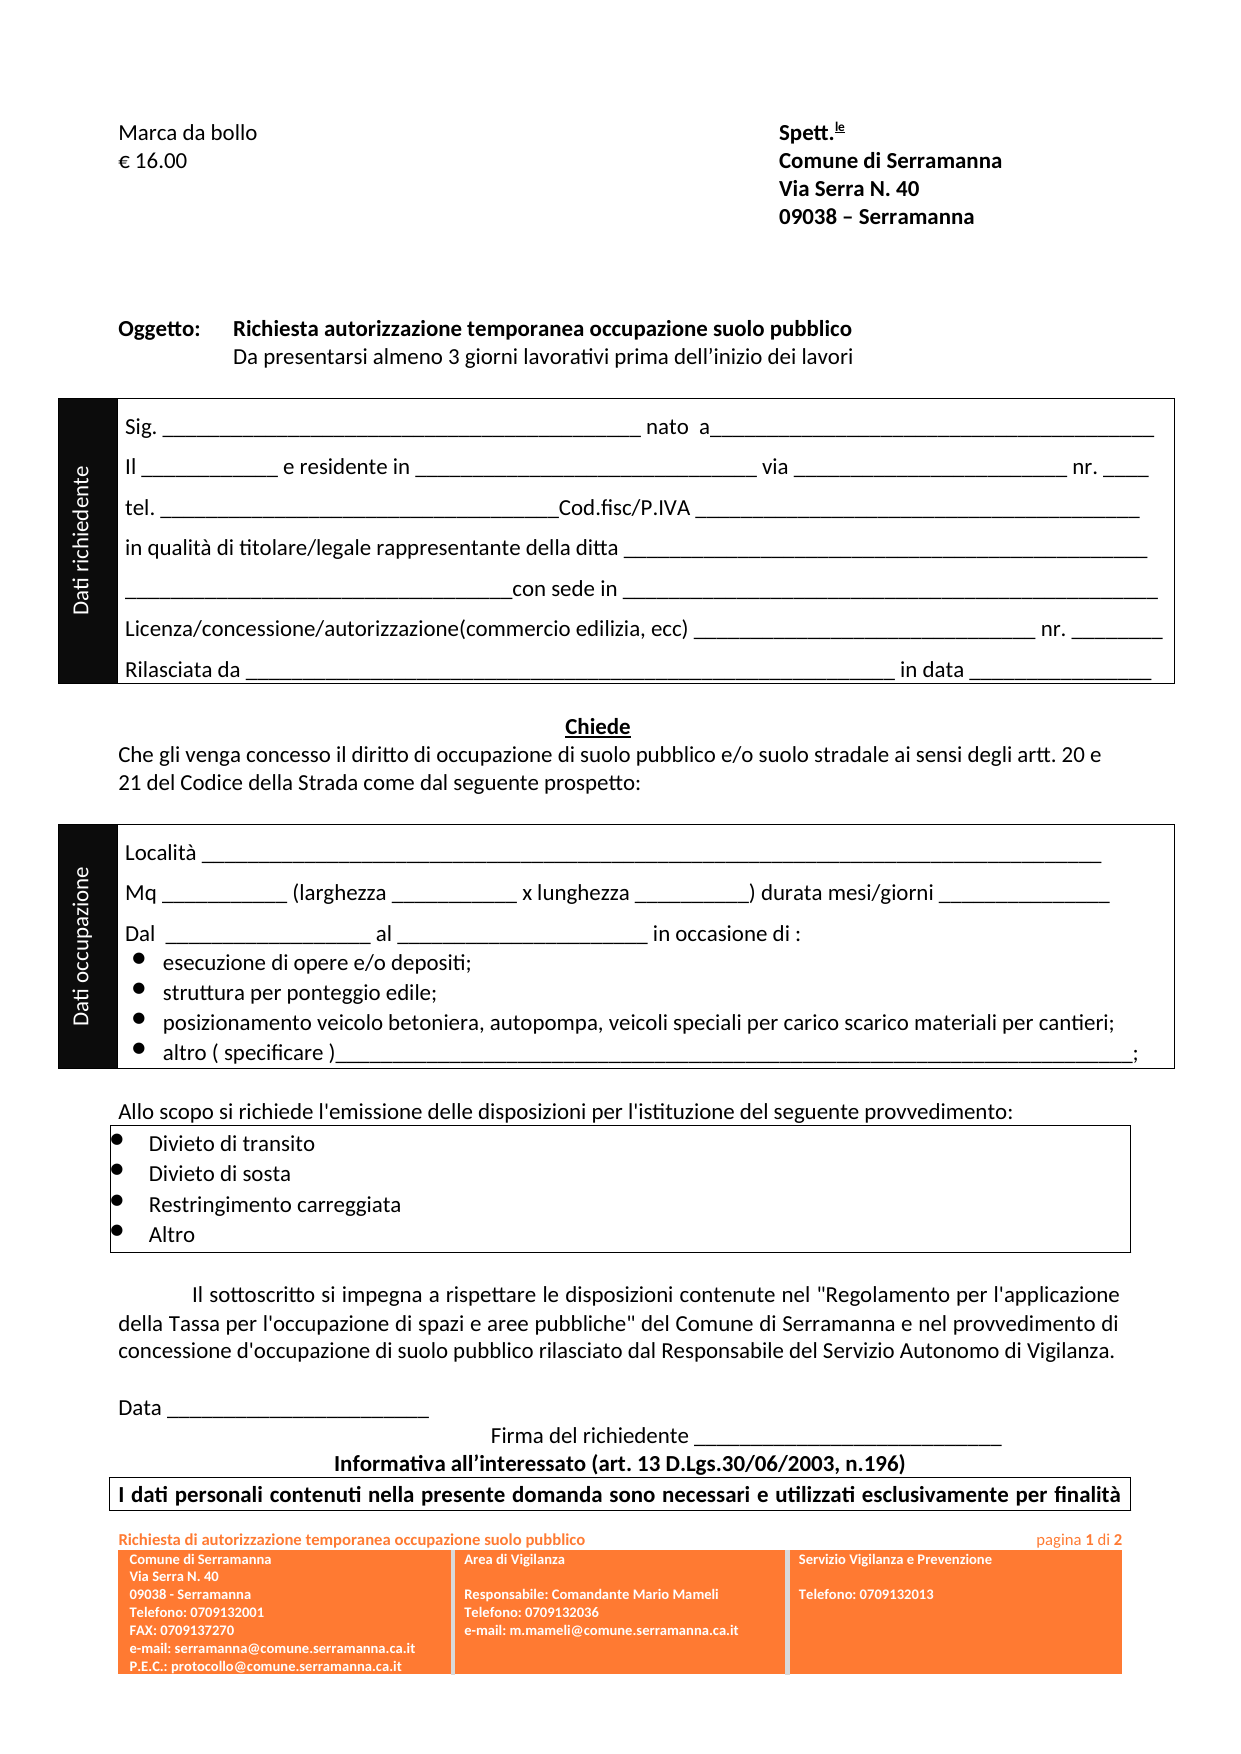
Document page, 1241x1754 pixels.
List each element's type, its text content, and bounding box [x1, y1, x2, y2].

table_header Sig. __________________________________________ nato a_______________________________________ Il ____________ e residente in ______________________________ via ________________________ nr. ____ tel. ___________________________________Cod.fisc/P.IVA _______________________________________ in qualità di titolare/legale rappresentante della ditta ______________________________________________ __________________________________con sede in _______________________________________________ Licenza/concessione/autorizzazione(commercio edilizia, ecc) ______________________________ nr. ________ Rilasciata da _________________________________________________________ in data ________________ [118, 399, 1174, 683]
table_header Marca da bollo € 16.00 [107, 118, 768, 230]
text Data _______________________ [118, 1393, 1122, 1421]
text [110, 1478, 1130, 1510]
list Divieto di sosta [111, 1155, 1130, 1186]
text Firma del richiedente ___________________________ [74, 1421, 1122, 1449]
table_header Oggetto: [107, 314, 222, 370]
list Restringimento carreggiata [111, 1186, 1130, 1216]
table_header Località _______________________________________________________________________________ Mq ___________ (larghezza ___________ x lunghezza __________) durata mesi/giorni _______________ Dal __________________ al ______________________ in occasione di : esecuzione di opere e/o depositi; struttura per ponteggio edile; posizionamento veicolo betoniera, autopompa, veicoli speciali per carico scarico materiali per cantieri; altro ( specificare )______________________________________________________________________; [118, 825, 1174, 1068]
table_header Spett.le Comune di Serramanna Via Serra N. 40 09038 – Serramanna [768, 118, 1125, 230]
table_header Dati richiedente [59, 399, 117, 683]
text Allo scopo si richiede l'emissione delle disposizioni per l'istituzione del seguente provvedimento: [118, 1097, 1122, 1125]
list Altro [111, 1216, 1130, 1252]
table_header Richiesta autorizzazione temporanea occupazione suolo pubblico Da presentarsi almeno 3 giorni lavorativi prima dell’inizio dei lavori [222, 314, 1125, 370]
text Che gli venga concesso il diritto di occupazione di suolo pubblico e/o suolo stradale ai sensi degli artt. 20 e 21 del Codice della Strada come dal seguente prospetto: [118, 740, 1122, 796]
text Informativa all’interessato (art. 13 D.Lgs.30/06/2003, n.196) [118, 1449, 1122, 1477]
table_header Dati occupazione [59, 825, 117, 1068]
list Divieto di transito [111, 1126, 1130, 1155]
text Il sottoscritto si impegna a rispettare le disposizioni contenute nel "Regolamento per l'applicazione della Tassa per l'occupazione di spazi e aree pubbliche" del Comune di Serramanna e nel provvedimento di concessione d'occupazione di suolo pubblico rilasciato dal Responsabile del Servizio Autonomo di Vigilanza. [118, 1281, 1122, 1365]
subtitle Chiede [74, 712, 1122, 740]
